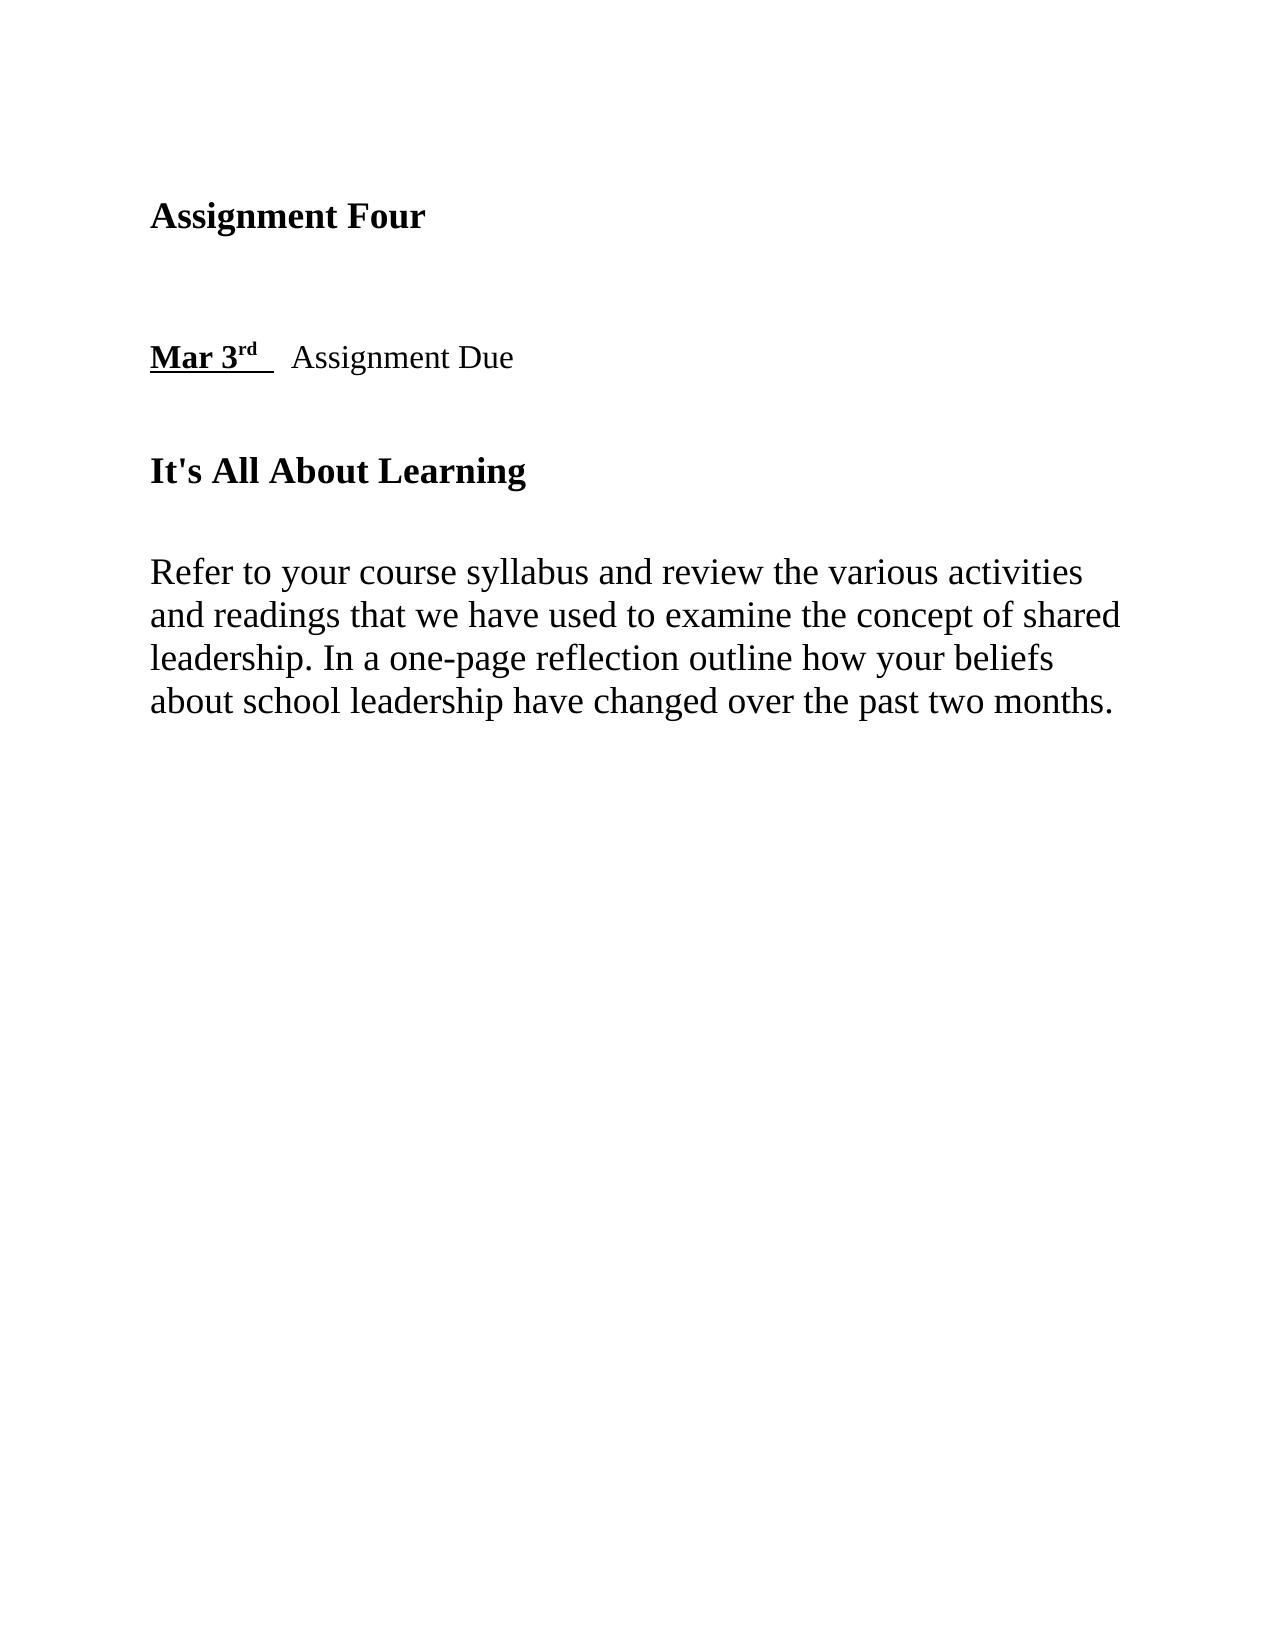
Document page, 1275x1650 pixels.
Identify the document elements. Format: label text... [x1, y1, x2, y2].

text Refer to your course syllabus and review the various activities and readings that we have used to examine the concept of shared leadership. In a one-page reflection outline how your beliefs about school leadership have changed over the past two months. [150, 521, 1125, 808]
text Assignment Four [150, 150, 1125, 236]
text It's All About Learning [150, 405, 1125, 491]
text Mar 3rd Assignment Due [150, 338, 1125, 376]
